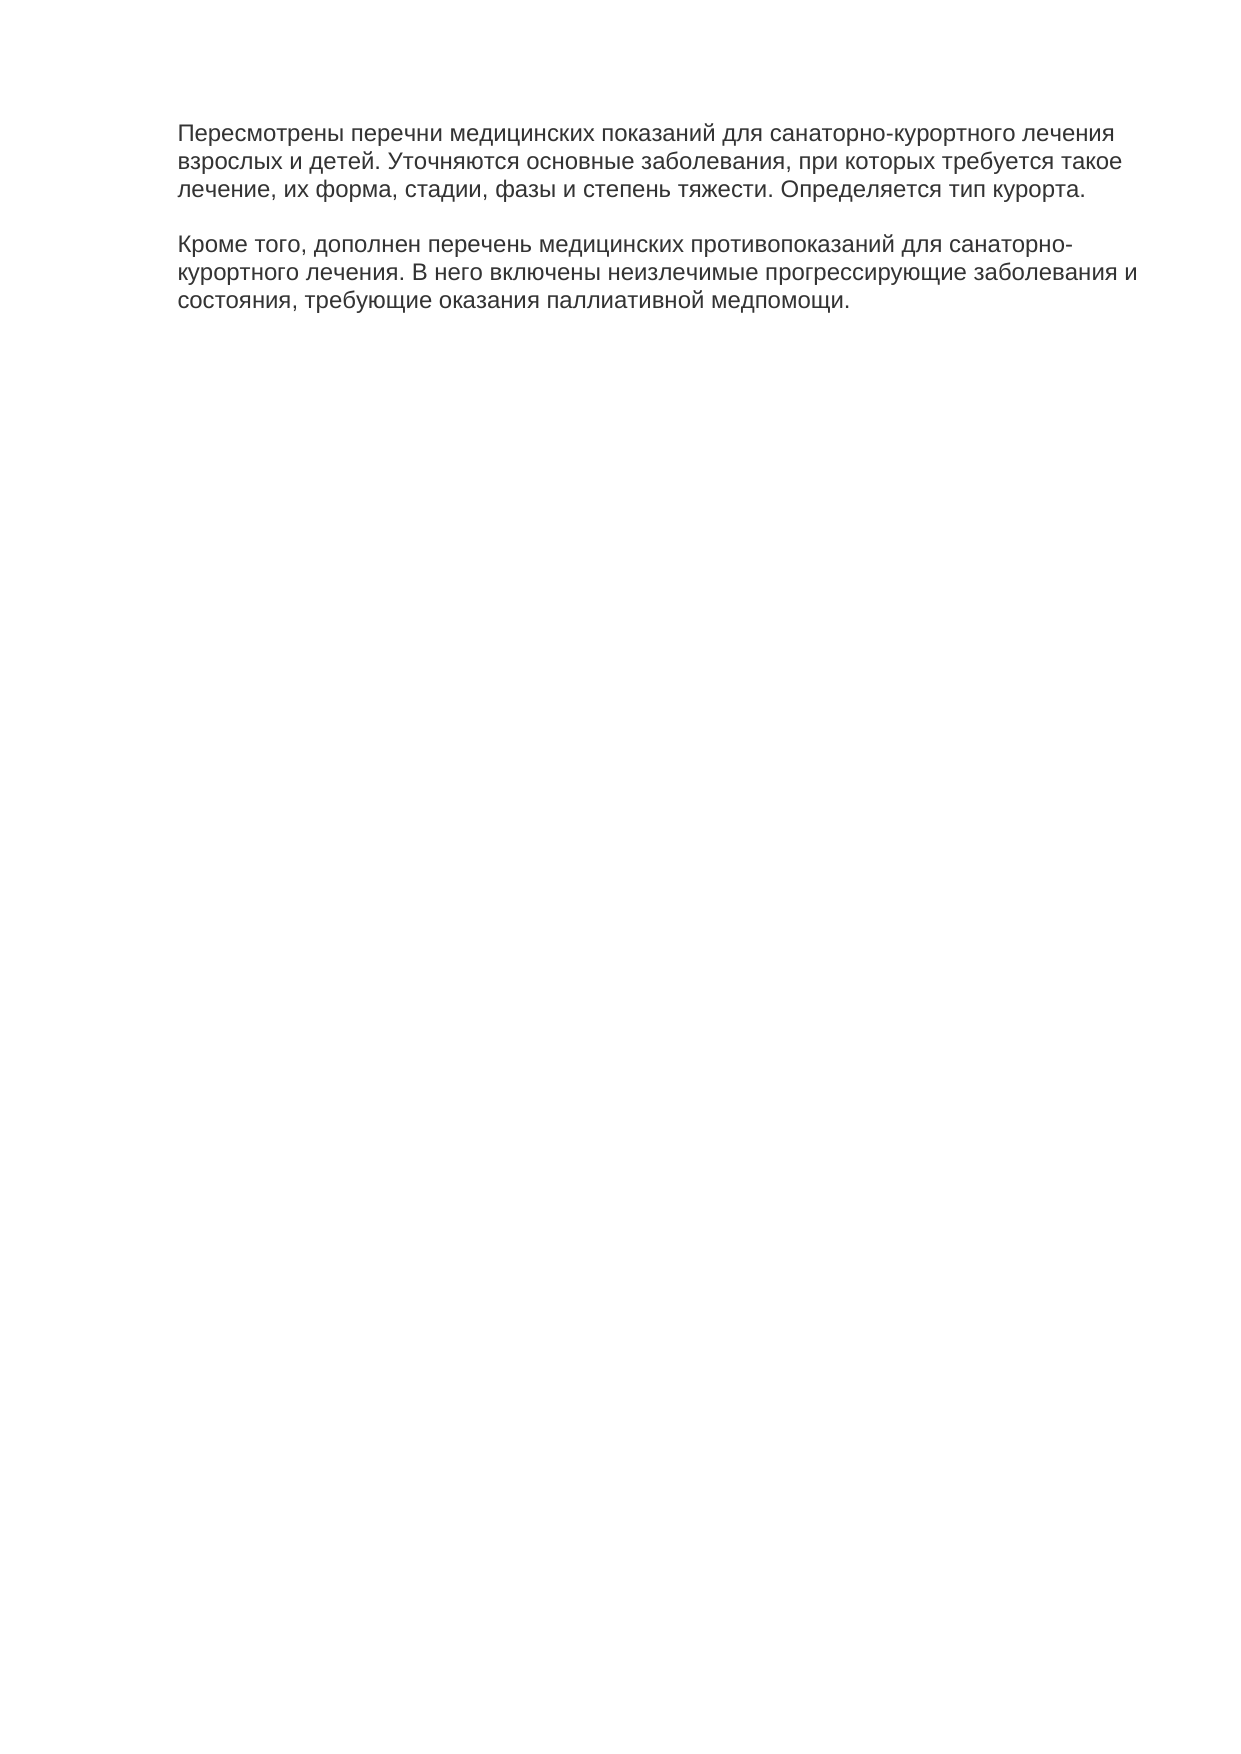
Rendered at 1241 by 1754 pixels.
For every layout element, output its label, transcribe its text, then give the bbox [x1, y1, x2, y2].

text Кроме того, дополнен перечень медицинских противопоказаний для санаторно-курортного лечения. В него включены неизлечимые прогрессирующие заболевания и состояния, требующие оказания паллиативной медпомощи. [177, 229, 1152, 313]
text Пересмотрены перечни медицинских показаний для санаторно-курортного лечения взрослых и детей. Уточняются основные заболевания, при которых требуется такое лечение, их форма, стадии, фазы и степень тяжести. Определяется тип курорта. [177, 118, 1152, 202]
